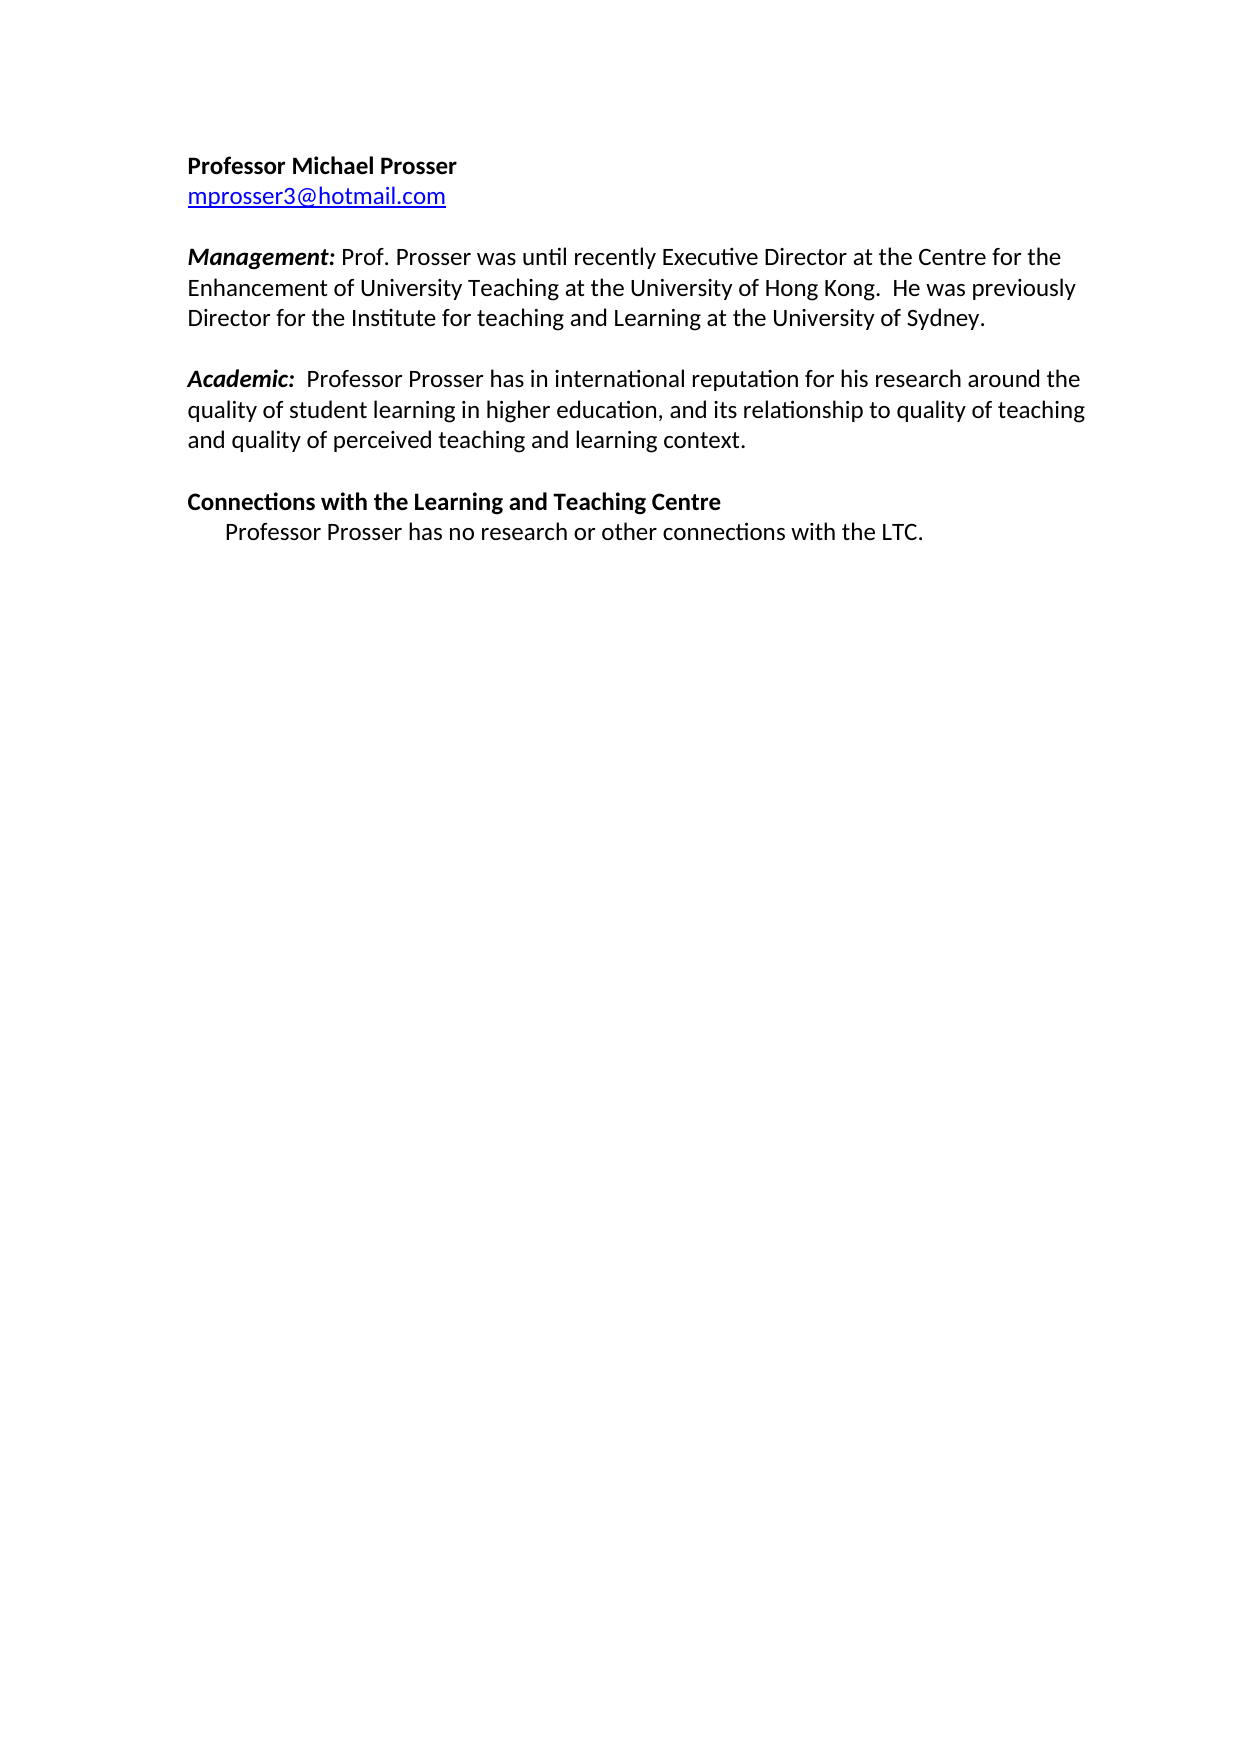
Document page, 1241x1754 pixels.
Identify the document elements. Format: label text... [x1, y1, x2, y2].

list Academic: Professor Prosser has in international reputation for his research around the quality of student learning in higher education, and its relationship to quality of teaching and quality of perceived teaching and learning context. [187, 364, 1090, 455]
list Management: Prof. Prosser was until recently Executive Director at the Centre for the Enhancement of University Teaching at the University of Hong Kong. He was previously Director for the Institute for teaching and Learning at the University of Sydney. [187, 242, 1090, 333]
list Professor Prosser has no research or other connections with the LTC. [225, 516, 1090, 547]
list Connections with the Learning and Teaching Centre [187, 486, 1090, 516]
list Professor Michael Prosser [187, 150, 1090, 181]
list mprosser3@hotmail.com [187, 181, 1090, 211]
